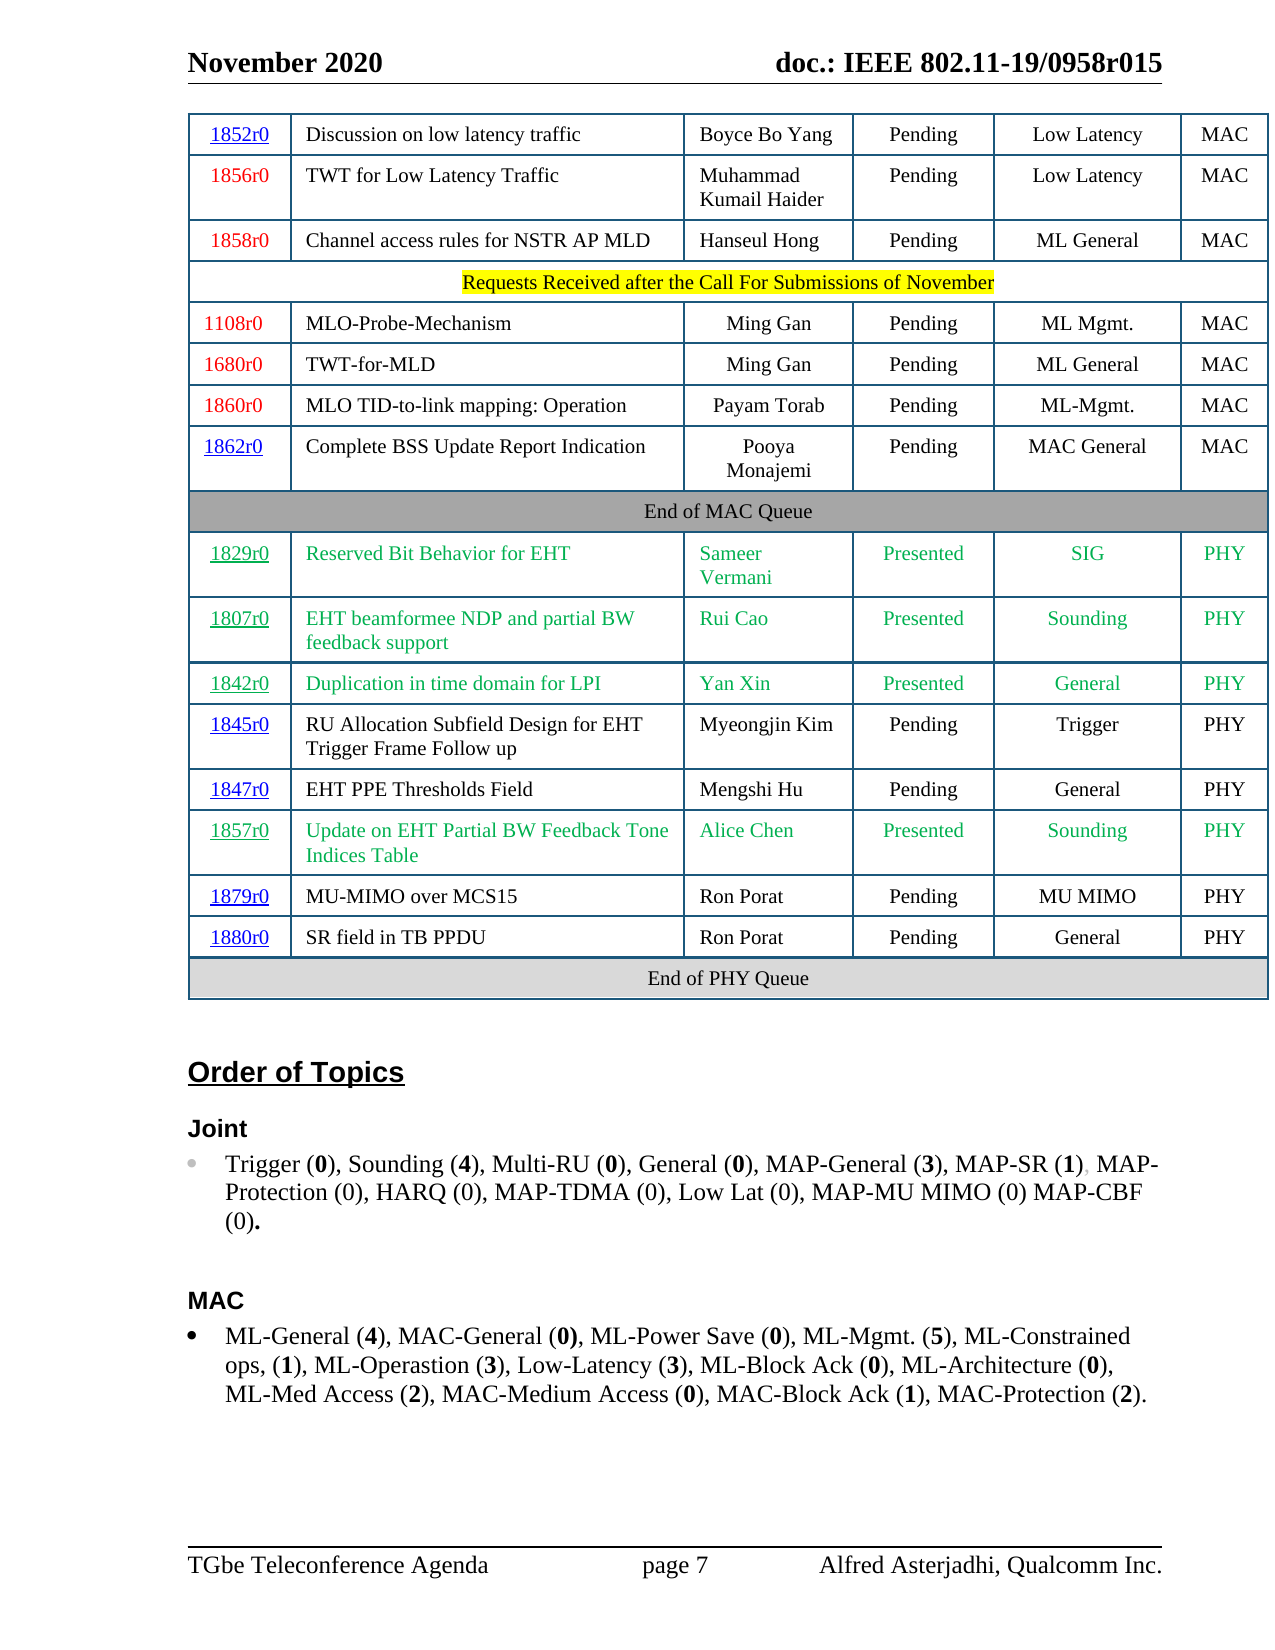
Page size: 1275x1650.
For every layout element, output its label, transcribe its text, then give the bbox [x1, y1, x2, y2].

table_cell ML Mgmt. [995, 303, 1180, 342]
table_cell Discussion on low latency traffic [292, 115, 683, 154]
table_cell PHY [1182, 770, 1267, 809]
table_cell TWT for Low Latency Traffic [292, 156, 683, 219]
table_cell Ming Gan [685, 303, 852, 342]
table_cell ML-Mgmt. [995, 386, 1180, 424]
table_cell Pooya Monajemi [685, 427, 852, 490]
table_cell 1862r0 [190, 427, 290, 490]
table_cell Low Latency [995, 156, 1180, 219]
table_cell Ming Gan [685, 344, 852, 383]
table_cell PHY [1182, 705, 1267, 768]
table_cell MAC [1182, 427, 1267, 490]
table_cell MU MIMO [995, 876, 1180, 915]
table_cell PHY [1182, 811, 1267, 874]
table_cell PHY [1182, 876, 1267, 915]
table_cell Low Latency [995, 115, 1180, 154]
table_cell Myeongjin Kim [685, 705, 852, 768]
table_cell Trigger [995, 705, 1180, 768]
table_cell 1857r0 [190, 811, 290, 874]
table_cell Update on EHT Partial BW Feedback Tone Indices Table [292, 811, 683, 874]
table_cell Payam Torab [685, 386, 852, 424]
table_cell Mengshi Hu [685, 770, 852, 809]
table_cell MAC General [995, 427, 1180, 490]
table_cell 1807r0 [190, 598, 290, 661]
table_cell 1680r0 [190, 344, 290, 383]
table_cell Presented [854, 811, 993, 874]
table_cell MLO TID-to-link mapping: Operation [292, 386, 683, 424]
table_cell Pending [854, 115, 993, 154]
table_cell Reserved Bit Behavior for EHT [292, 533, 683, 596]
table_cell 1108r0 [190, 303, 290, 342]
table_cell Rui Cao [685, 598, 852, 661]
list ML-General (4), MAC-General (0), ML-Power Save (0), ML-Mgmt. (5), ML-Constrained ops, (1), ML-Operastion (3), Low-Latency (3), ML-Block Ack (0), ML-Architecture (0), ML-Med Access (2), MAC-Medium Access (0), MAC-Block Ack (1), MAC-Protection (2). [187, 1321, 1162, 1407]
table_cell 1845r0 [190, 705, 290, 768]
table_cell Ron Porat [685, 876, 852, 915]
table_cell 1852r0 [190, 115, 290, 154]
table_cell Pending [854, 427, 993, 490]
table_cell MAC [1182, 115, 1267, 154]
table_cell Duplication in time domain for LPI [292, 664, 683, 702]
table_cell 1847r0 [190, 770, 290, 809]
table_cell MAC [1182, 303, 1267, 342]
table_cell 1860r0 [190, 386, 290, 424]
table_cell Complete BSS Update Report Indication [292, 427, 683, 490]
table_cell End of MAC Queue [190, 492, 1267, 531]
table_cell MAC [1182, 156, 1267, 219]
table_cell Pending [854, 386, 993, 424]
subtitle Order of Topics [187, 1055, 1162, 1089]
table_cell Presented [854, 598, 993, 661]
table_cell ML General [995, 344, 1180, 383]
table_cell PHY [1182, 598, 1267, 661]
table_cell Muhammad Kumail Haider [685, 156, 852, 219]
table_cell Channel access rules for NSTR AP MLD [292, 221, 683, 260]
table_cell Pending [854, 705, 993, 768]
list Trigger (0), Sounding (4), Multi-RU (0), General (0), MAP-General (3), MAP-SR (1), MAP-Protection (0), HARQ (0), MAP-TDMA (0), Low Lat (0), MAP-MU MIMO (0) MAP-CBF (0). [187, 1149, 1162, 1235]
table_cell Ron Porat [685, 917, 852, 956]
table_cell 1880r0 [190, 917, 290, 956]
table_cell General [995, 770, 1180, 809]
table_cell Hanseul Hong [685, 221, 852, 260]
table_cell MAC [1182, 221, 1267, 260]
table_cell ML General [995, 221, 1180, 260]
table_cell Presented [854, 533, 993, 596]
table_cell Pending [854, 221, 993, 260]
table_cell Alice Chen [685, 811, 852, 874]
subtitle Joint [187, 1114, 1162, 1142]
table_cell MU-MIMO over MCS15 [292, 876, 683, 915]
table_cell Pending [854, 156, 993, 219]
table_cell Boyce Bo Yang [685, 115, 852, 154]
table_cell 1858r0 [190, 221, 290, 260]
table_cell Yan Xin [685, 664, 852, 702]
table_cell PHY [1182, 917, 1267, 956]
table_cell TWT-for-MLD [292, 344, 683, 383]
table_cell SR field in TB PPDU [292, 917, 683, 956]
table_cell EHT beamformee NDP and partial BW feedback support [292, 598, 683, 661]
table_cell Presented [854, 664, 993, 702]
table_cell PHY [1182, 664, 1267, 702]
table_cell MLO-Probe-Mechanism [292, 303, 683, 342]
table_cell 1829r0 [190, 533, 290, 596]
table_cell Pending [854, 344, 993, 383]
table_cell Pending [854, 876, 993, 915]
table_cell MAC [1182, 344, 1267, 383]
table_cell Pending [854, 770, 993, 809]
table_cell Sounding [995, 811, 1180, 874]
table_cell 1842r0 [190, 664, 290, 702]
table_cell EHT PPE Thresholds Field [292, 770, 683, 809]
table_cell PHY [1182, 533, 1267, 596]
table_cell 1856r0 [190, 156, 290, 219]
table_cell Pending [854, 917, 993, 956]
table_cell 1879r0 [190, 876, 290, 915]
table_cell Sounding [995, 598, 1180, 661]
table_cell Requests Received after the Call For Submissions of November [190, 262, 1267, 301]
subtitle MAC [187, 1286, 1162, 1315]
table_cell MAC [1182, 386, 1267, 424]
table_cell General [995, 664, 1180, 702]
table_cell General [995, 917, 1180, 956]
table_cell SIG [995, 533, 1180, 596]
table_cell End of PHY Queue [190, 959, 1267, 997]
table_cell Sameer Vermani [685, 533, 852, 596]
table_cell RU Allocation Subfield Design for EHT Trigger Frame Follow up [292, 705, 683, 768]
table_cell Pending [854, 303, 993, 342]
